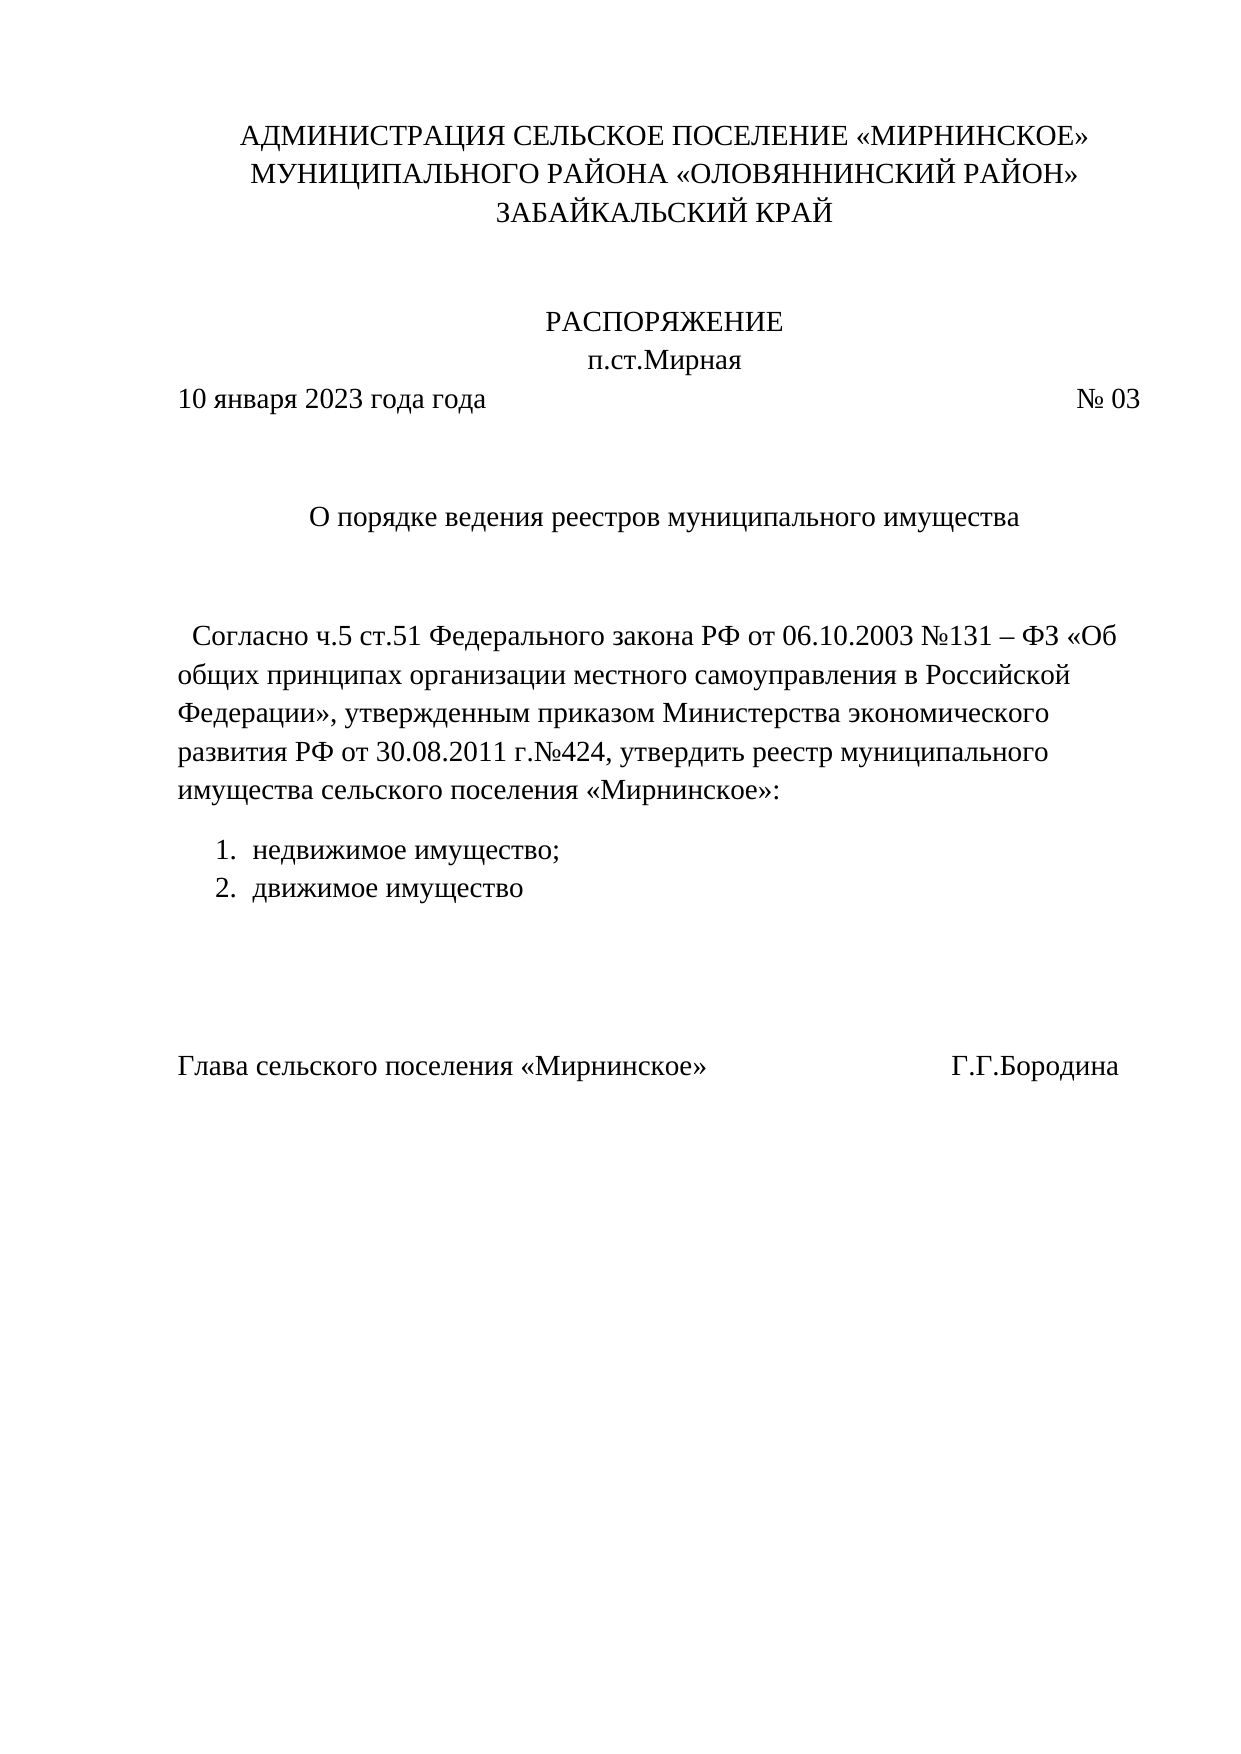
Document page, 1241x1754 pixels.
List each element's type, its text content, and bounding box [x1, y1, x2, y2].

list недвижимое имущество; [215, 832, 1152, 865]
text РАСПОРЯЖЕНИЕ [177, 304, 1152, 337]
text п.ст.Мирная [177, 342, 1152, 376]
text 10 января 2023 года года № 03 [177, 381, 1152, 414]
text Согласно ч.5 ст.51 Федерального закона РФ от 06.10.2003 №131 – ФЗ «Об общих принципах организации местного самоуправления в Российской Федерации», утвержденным приказом Министерства экономического развития РФ от 30.08.2011 г.№424, утвердить реестр муниципального имущества сельского поселения «Мирнинское»: [177, 618, 1152, 806]
text О порядке ведения реестров муниципального имущества [177, 499, 1152, 533]
text АДМИНИСТРАЦИЯ СЕЛЬСКОЕ ПОСЕЛЕНИЕ «МИРНИНСКОЕ» МУНИЦИПАЛЬНОГО РАЙОНА «ОЛОВЯННИНСКИЙ РАЙОН» ЗАБАЙКАЛЬСКИЙ КРАЙ [177, 118, 1152, 299]
text Глава сельского поселения «Мирнинское» Г.Г.Бородина [177, 1048, 1152, 1082]
list движимое имущество [215, 870, 1152, 904]
